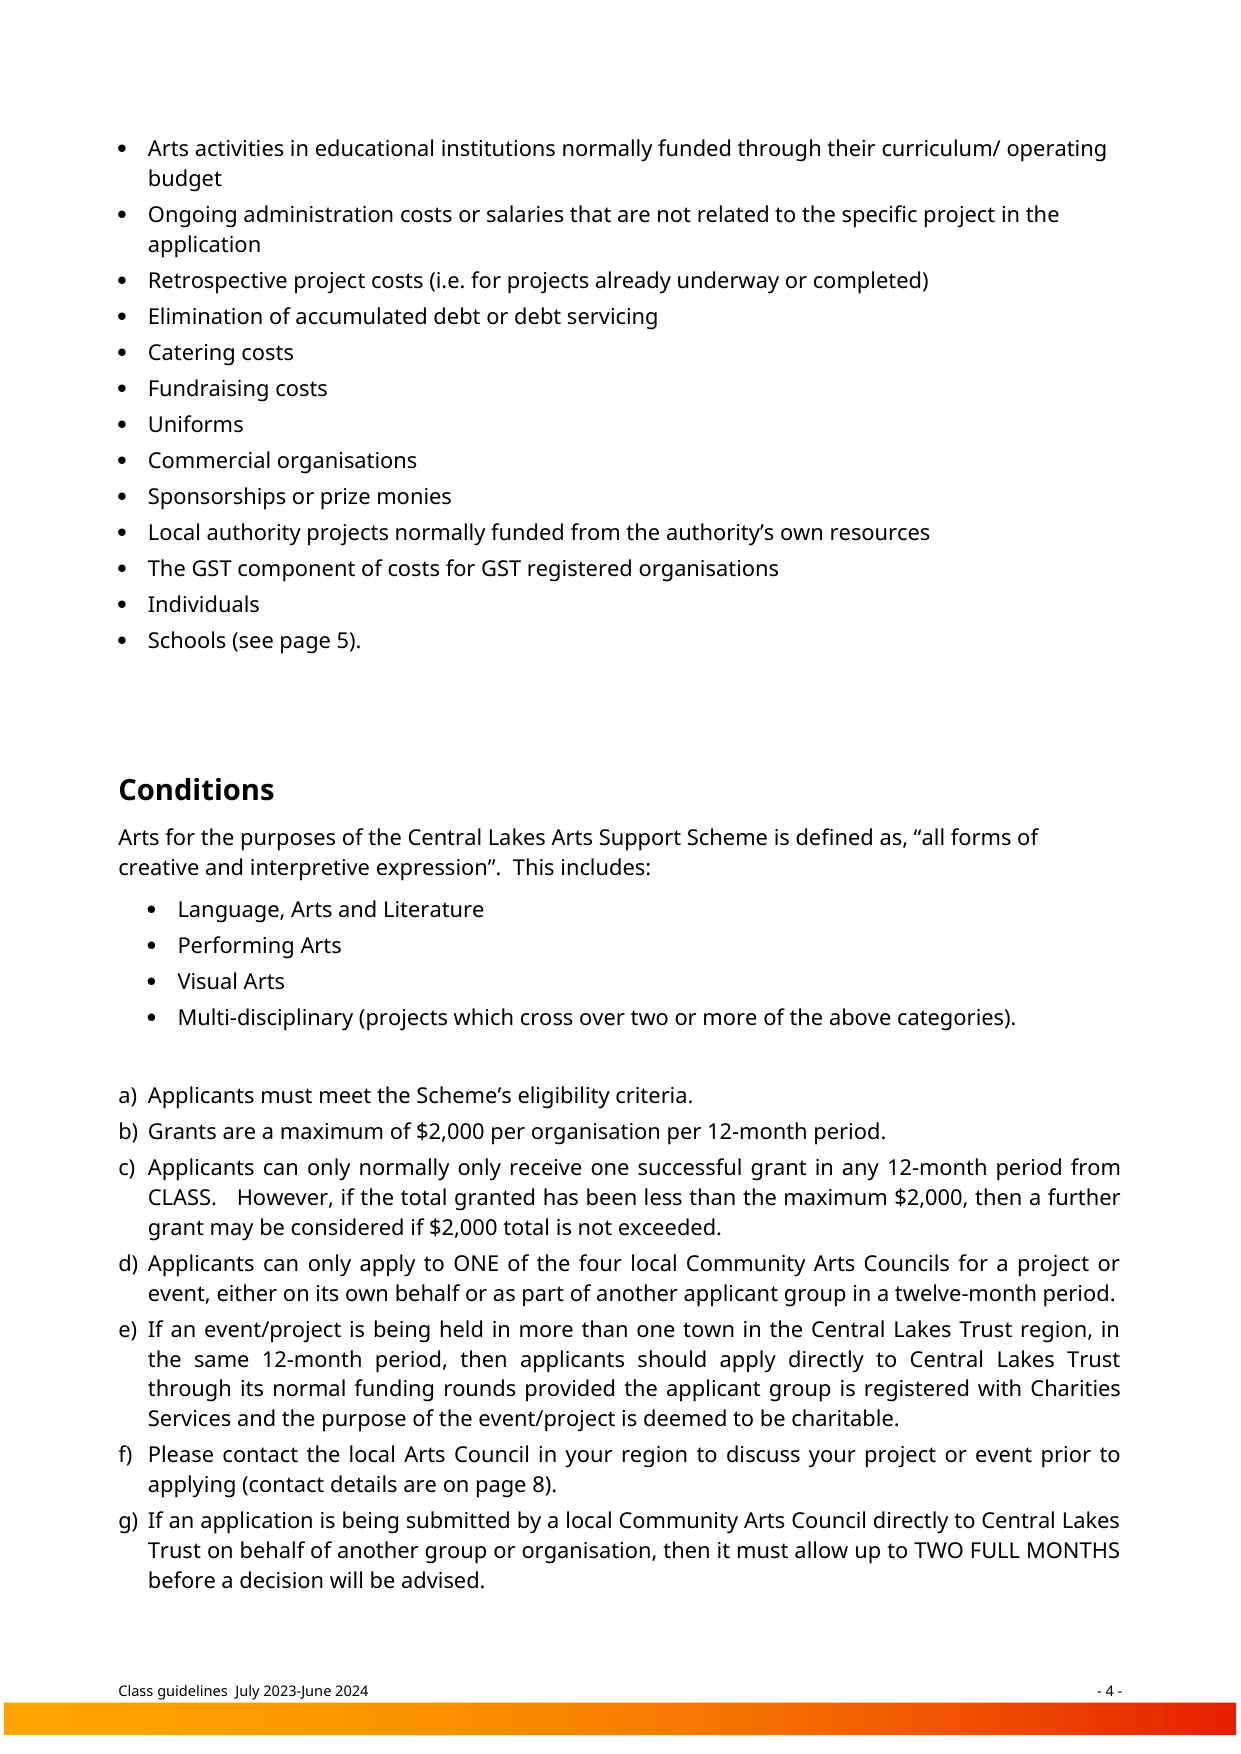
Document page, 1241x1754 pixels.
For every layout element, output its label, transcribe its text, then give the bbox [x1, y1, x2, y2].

list Please contact the local Arts Council in your region to discuss your project or event prior to applying (contact details are on page 8). [118, 1439, 1122, 1499]
text Sponsorships or prize monies [118, 481, 1122, 511]
text Local authority projects normally funded from the authority’s own resources [118, 517, 1122, 547]
text Elimination of accumulated debt or debt servicing [118, 301, 1122, 330]
list If an application is being submitted by a local Community Arts Council directly to Central Lakes Trust on behalf of another group or organisation, then it must allow up to TWO FULL MONTHS before a decision will be advised. [118, 1505, 1122, 1594]
text Multi-disciplinary (projects which cross over two or more of the above categories). [148, 1002, 1122, 1032]
list Applicants can only normally only receive one successful grant in any 12-month period from CLASS. However, if the total granted has been less than the maximum $2,000, then a further grant may be considered if $2,000 total is not exceeded. [118, 1152, 1122, 1242]
text Retrospective project costs (i.e. for projects already underway or completed) [118, 264, 1122, 294]
text Catering costs [118, 337, 1122, 366]
text Language, Arts and Literature [148, 894, 1122, 923]
text Conditions [118, 769, 1122, 809]
text Individuals [118, 589, 1122, 619]
text The GST component of costs for GST registered organisations [118, 553, 1122, 583]
text Fundraising costs [118, 373, 1122, 402]
list Grants are a maximum of $2,000 per organisation per 12-month period. [118, 1116, 1122, 1146]
text Uniforms [118, 409, 1122, 438]
text Ongoing administration costs or salaries that are not related to the specific project in the application [118, 199, 1122, 258]
list Applicants can only apply to ONE of the four local Community Arts Councils for a project or event, either on its own behalf or as part of another applicant group in a twelve-month period. [118, 1248, 1122, 1307]
text Commercial organisations [118, 445, 1122, 474]
picture [3, 1691, 1237, 1735]
text Arts for the purposes of the Central Lakes Arts Support Scheme is defined as, “all forms of creative and interpretive expression”. This includes: [118, 822, 1122, 881]
list If an event/project is being held in more than one town in the Central Lakes Trust region, in the same 12-month period, then applicants should apply directly to Central Lakes Trust through its normal funding rounds provided the applicant group is registered with Charities Services and the purpose of the event/project is deemed to be charitable. [118, 1314, 1122, 1433]
text Arts activities in educational institutions normally funded through their curriculum/ operating budget [118, 133, 1122, 192]
text Visual Arts [148, 966, 1122, 996]
text Performing Arts [148, 930, 1122, 959]
text Schools (see page 5). [118, 625, 1122, 655]
list Applicants must meet the Scheme’s eligibility criteria. [118, 1080, 1122, 1110]
